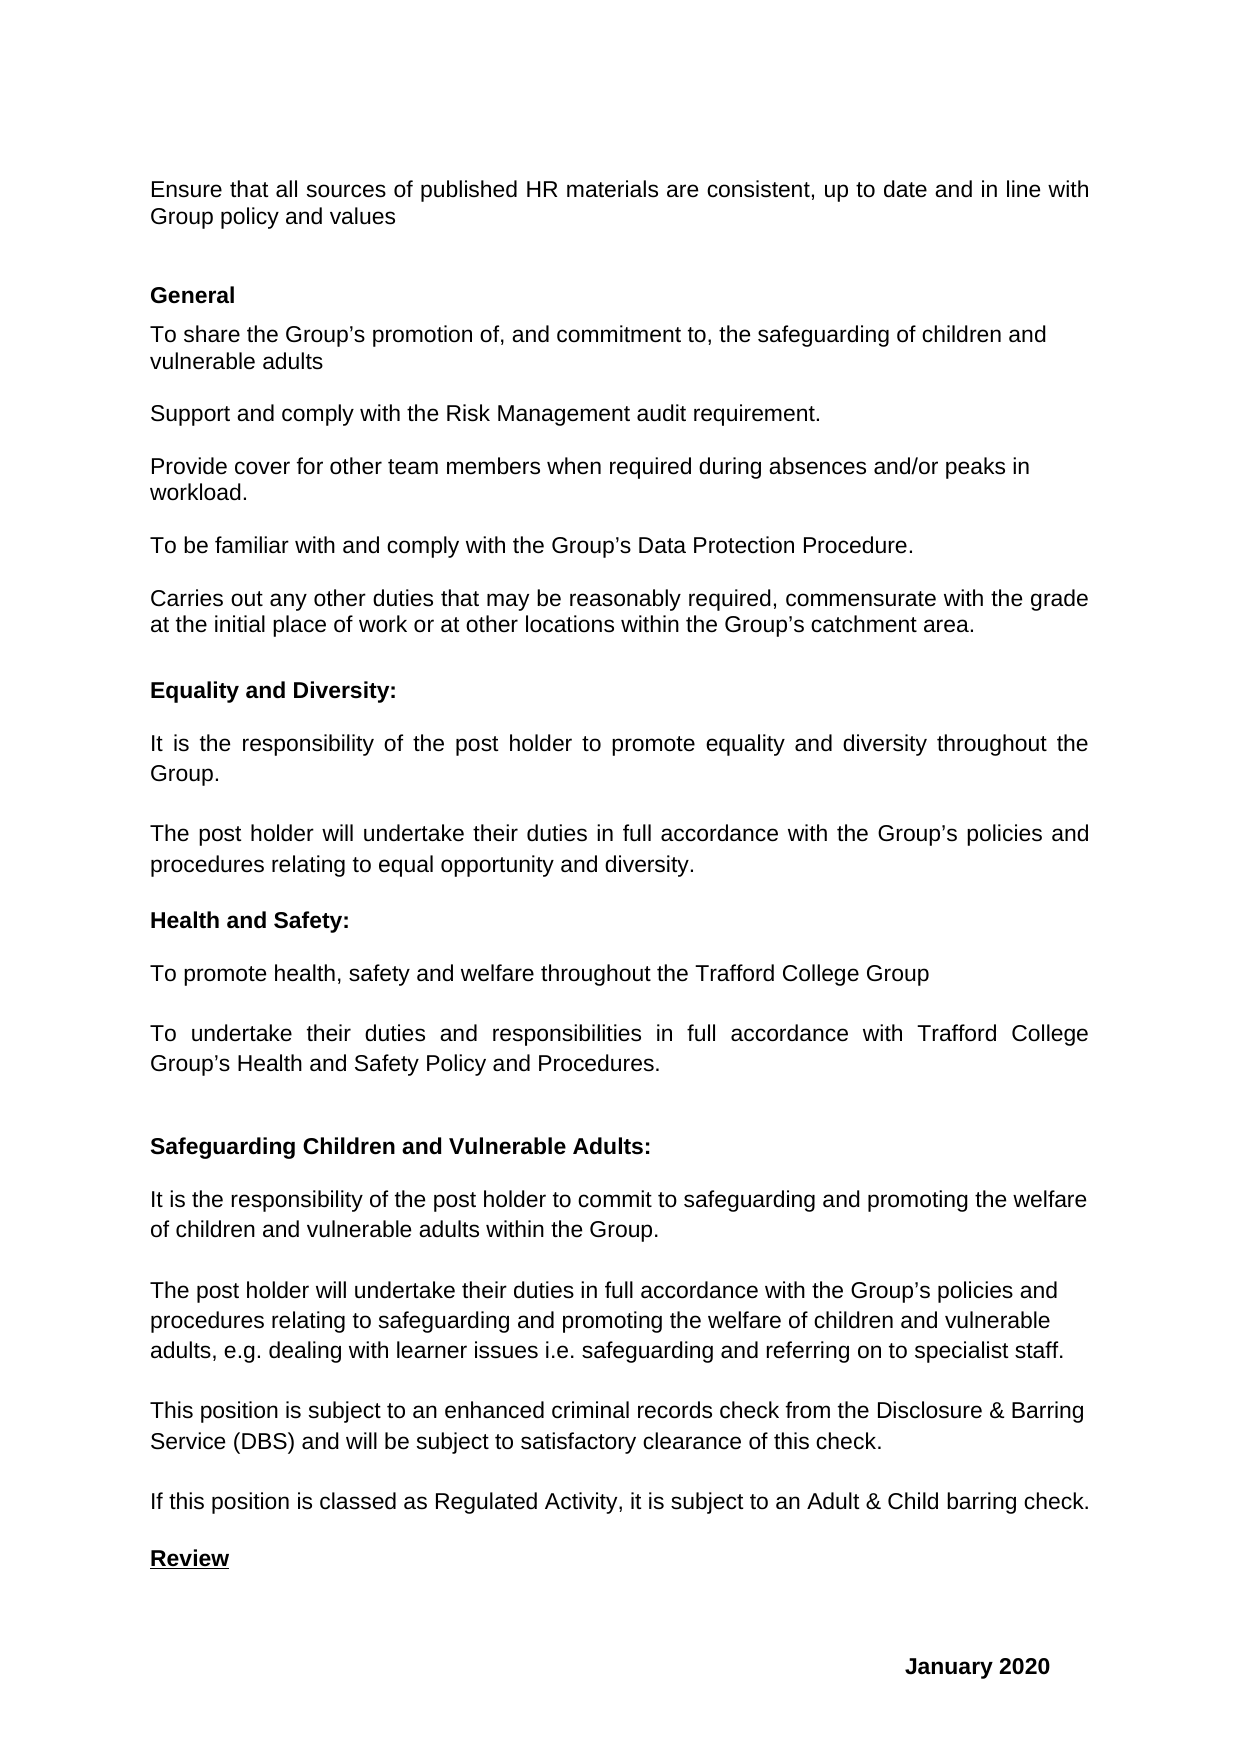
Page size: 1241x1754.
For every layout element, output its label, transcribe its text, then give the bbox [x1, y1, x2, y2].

text Support and comply with the Risk Management audit requirement. [150, 400, 1090, 427]
text To promote health, safety and welfare throughout the Trafford College Group [150, 960, 1090, 986]
text Equality and Diversity: [150, 677, 1090, 703]
text Provide cover for other team members when required during absences and/or peaks in workload. [150, 453, 1090, 506]
text The post holder will undertake their duties in full accordance with the Group’s policies and procedures relating to safeguarding and promoting the welfare of children and vulnerable adults, e.g. dealing with learner issues i.e. safeguarding and referring on to specialist staff. [150, 1277, 1090, 1363]
text Health and Safety: [150, 907, 1090, 933]
text General [150, 282, 1090, 308]
text To share the Group’s promotion of, and commitment to, the safeguarding of children and vulnerable adults [150, 321, 1090, 374]
text Ensure that all sources of published HR materials are consistent, up to date and in line with Group policy and values [150, 176, 1090, 229]
text Carries out any other duties that may be reasonably required, commensurate with the grade at the initial place of work or at other locations within the Group’s catchment area. [150, 585, 1090, 637]
text It is the responsibility of the post holder to commit to safeguarding and promoting the welfare of children and vulnerable adults within the Group. [150, 1186, 1090, 1243]
text To be familiar with and comply with the Group’s Data Protection Procedure. [150, 532, 1090, 558]
text To undertake their duties and responsibilities in full accordance with Trafford College Group’s Health and Safety Policy and Procedures. [150, 1020, 1090, 1077]
text It is the responsibility of the post holder to promote equality and diversity throughout the Group. [150, 730, 1090, 786]
text Safeguarding Children and Vulnerable Adults: [150, 1133, 1090, 1160]
text If this position is classed as Regulated Activity, it is subject to an Adult & Child barring check. [150, 1488, 1090, 1514]
text This position is subject to an enhanced criminal records check from the Disclosure & Barring Service (DBS) and will be subject to satisfactory clearance of this check. [150, 1397, 1090, 1454]
text The post holder will undertake their duties in full accordance with the Group’s policies and procedures relating to equal opportunity and diversity. [150, 820, 1090, 877]
text Review [150, 1545, 1090, 1571]
